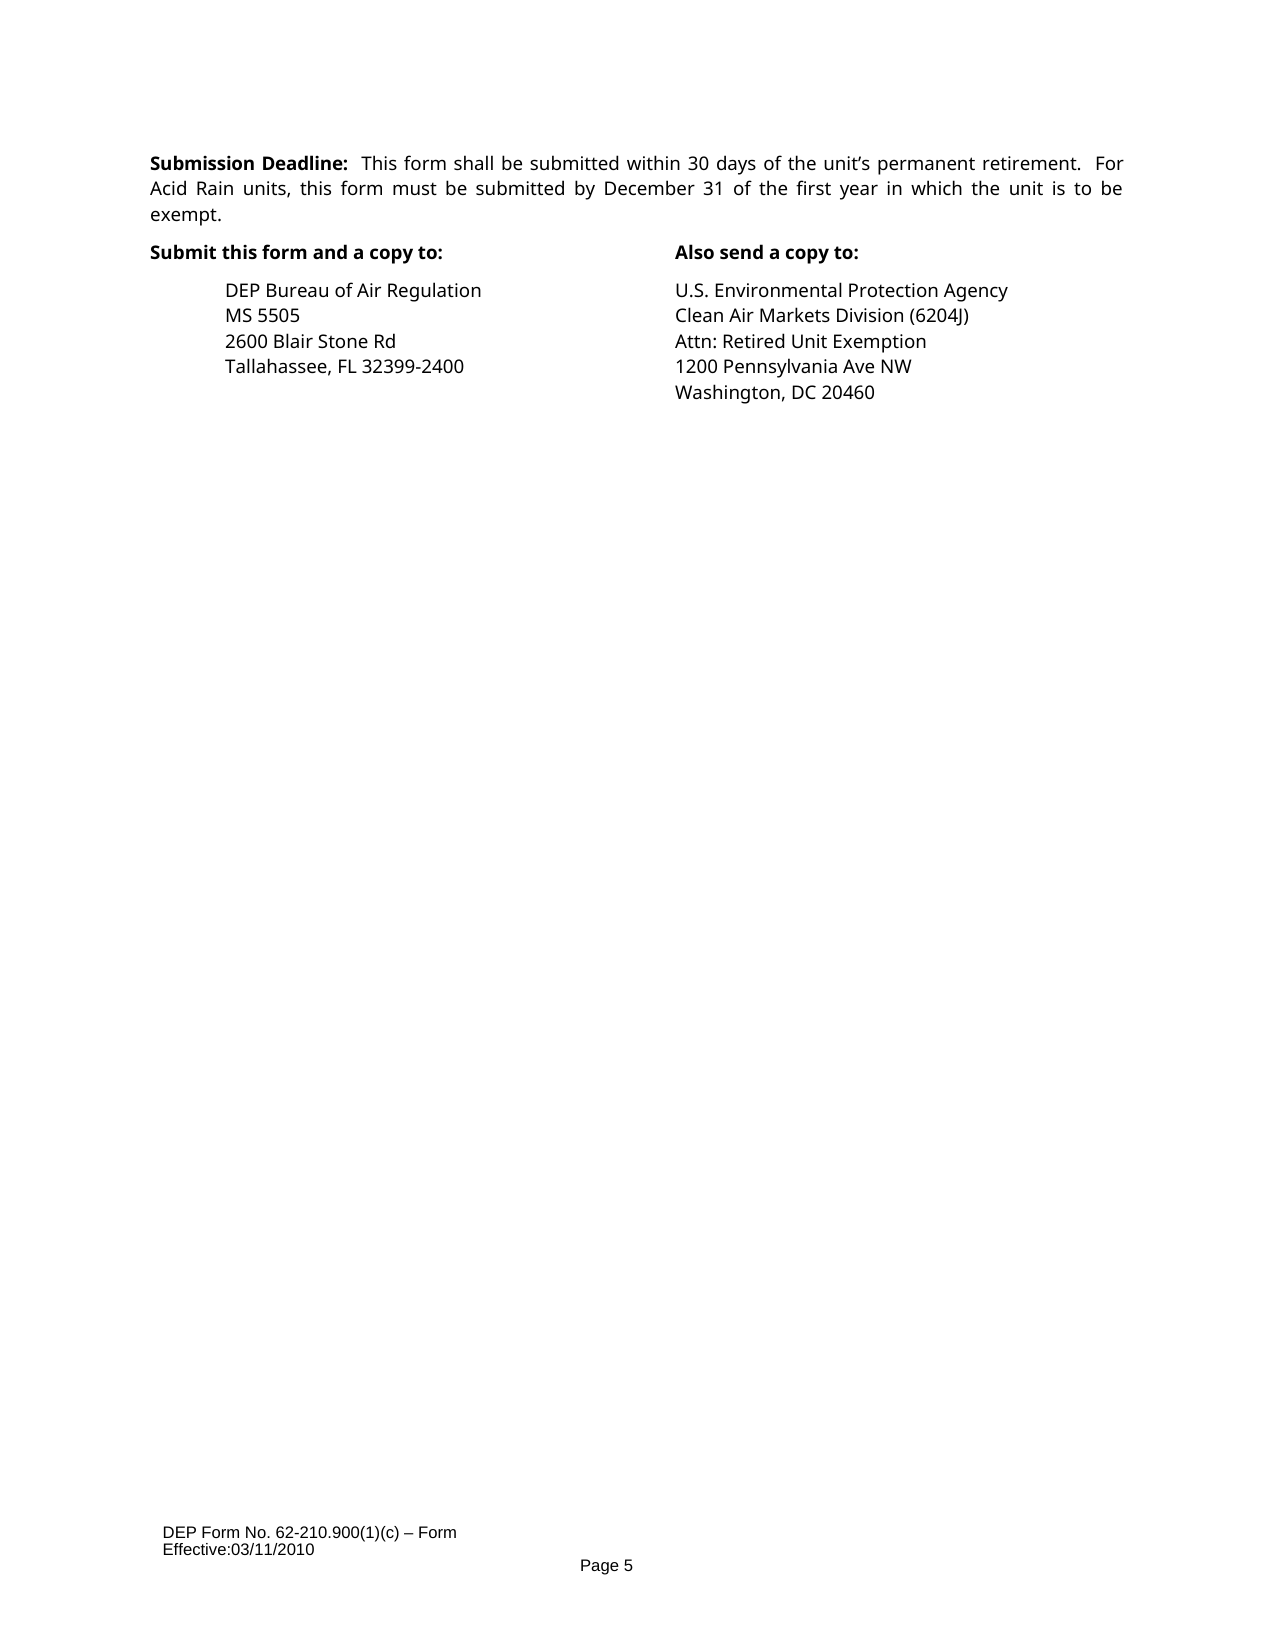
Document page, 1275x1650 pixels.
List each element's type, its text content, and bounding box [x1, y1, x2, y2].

text DEP Bureau of Air Regulation U.S. Environmental Protection Agency [150, 277, 1125, 303]
text Tallahassee, FL 32399-2400 1200 Pennsylvania Ave NW [150, 354, 1125, 379]
text Submit this form and a copy to: Also send a copy to: [150, 239, 1125, 264]
text MS 5505 Clean Air Markets Division (6204J) [150, 303, 1125, 328]
text 2600 Blair Stone Rd Attn: Retired Unit Exemption [150, 328, 1125, 354]
text Submission Deadline: This form shall be submitted within 30 days of the unit’s permanent retirement. For Acid Rain units, this form must be submitted by December 31 of the first year in which the unit is to be exempt. [150, 150, 1125, 227]
